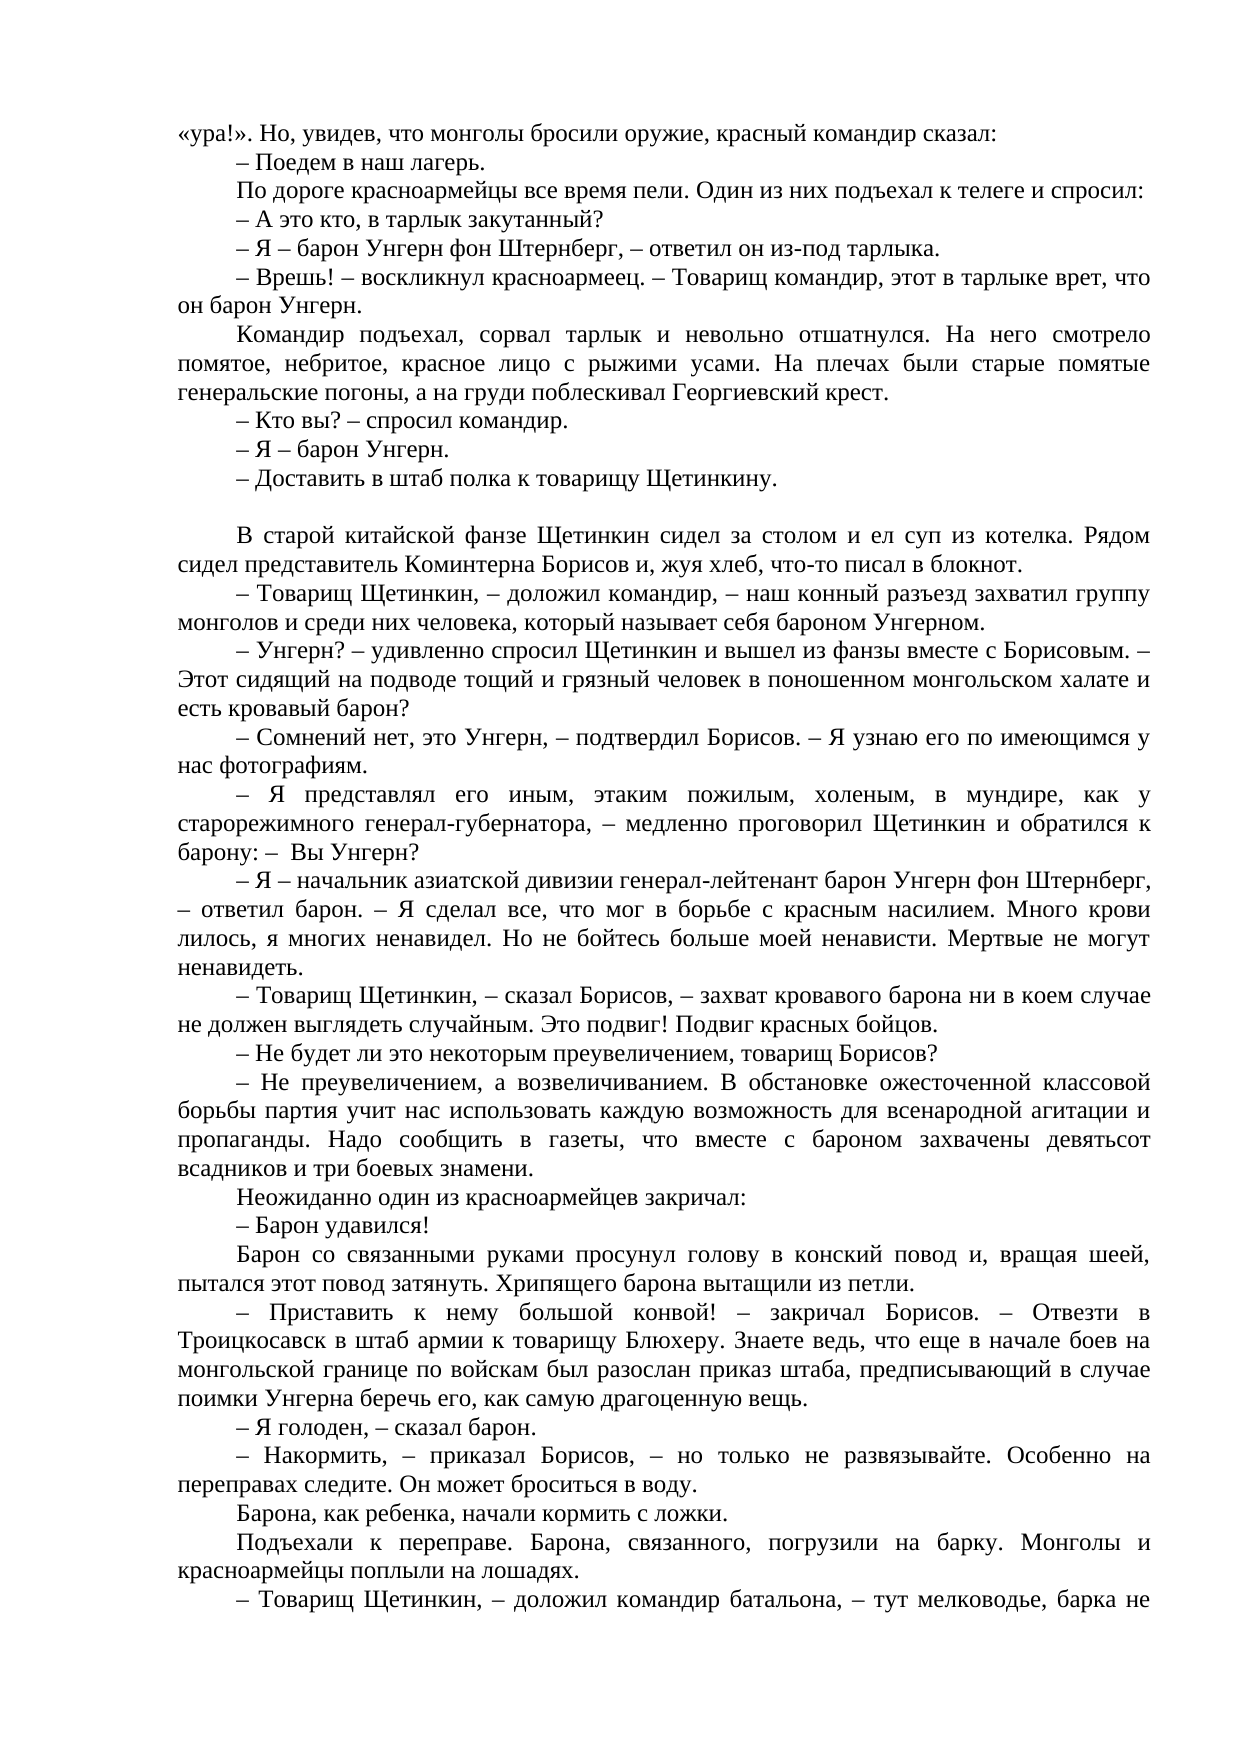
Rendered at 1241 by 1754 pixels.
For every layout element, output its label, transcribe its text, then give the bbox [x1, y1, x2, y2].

text – Не преувеличением, а возвеличиванием. В обстановке ожесточенной классовой борьбы партия учит нас использовать каждую возможность для всенародной агитации и пропаганды. Надо сообщить в газеты, что вместе с бароном захвачены девятьсот всадников и три боевых знамени. [177, 1067, 1152, 1182]
text – Я голоден, – сказал барон. [177, 1412, 1152, 1441]
text По дороге красноармейцы все время пели. Один из них подъехал к телеге и спросил: [177, 176, 1152, 204]
text – Товарищ Щетинкин, – доложил командир, – наш конный разъезд захватил группу монголов и среди них человека, который называет себя бароном Унгерном. [177, 578, 1152, 636]
text Неожиданно один из красноармейцев закричал: [177, 1182, 1152, 1211]
text – Я представлял его иным, этаким пожилым, холеным, в мундире, как у старорежимного генерал-губернатора, – медленно проговорил Щетинкин и обратился к барону: – Вы Унгерн? [177, 779, 1152, 866]
text – Товарищ Щетинкин, – сказал Борисов, – захват кровавого барона ни в коем случае не должен выглядеть случайным. Это подвиг! Подвиг красных бойцов. [177, 981, 1152, 1038]
text – Унгерн? – удивленно спросил Щетинкин и вышел из фанзы вместе с Борисовым. – Этот сидящий на подводе тощий и грязный человек в поношенном монгольском халате и есть кровавый барон? [177, 636, 1152, 722]
text – Кто вы? – спросил командир. [177, 406, 1152, 434]
text Барона, как ребенка, начали кормить с ложки. [177, 1498, 1152, 1527]
text – Поедем в наш лагерь. [177, 147, 1152, 176]
text – Приставить к нему большой конвой! – закричал Борисов. – Отвезти в Троицкосавск в штаб армии к товарищу Блюхеру. Знаете ведь, что еще в начале боев на монгольской границе по войскам был разослан приказ штаба, предписывающий в случае поимки Унгерна беречь его, как самую драгоценную вещь. [177, 1297, 1152, 1412]
text Барон со связанными руками просунул голову в конский повод и, вращая шеей, пытался этот повод затянуть. Хрипящего барона вытащили из петли. [177, 1239, 1152, 1297]
text – Я – барон Унгерн фон Штернберг, – ответил он из-под тарлыка. [177, 233, 1152, 262]
text – Врешь! – воскликнул красноармеец. – Товарищ командир, этот в тарлыке врет, что он барон Унгерн. [177, 262, 1152, 319]
text Подъехали к переправе. Барона, связанного, погрузили на барку. Монголы и красноармейцы поплыли на лошадях. [177, 1527, 1152, 1584]
text Командир подъехал, сорвал тарлык и невольно отшатнулся. На него смотрело помятое, небритое, красное лицо с рыжими усами. На плечах были старые помятые генеральские погоны, а на груди поблескивал Георгиевский крест. [177, 319, 1152, 406]
text – Доставить в штаб полка к товарищу Щетинкину. [177, 463, 1152, 492]
text – Не будет ли это некоторым преувеличением, товарищ Борисов? [177, 1038, 1152, 1067]
text – Сомнений нет, это Унгерн, – подтвердил Борисов. – Я узнаю его по имеющимся у нас фотографиям. [177, 722, 1152, 779]
text – Я – барон Унгерн. [177, 434, 1152, 463]
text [177, 1584, 1152, 1613]
text – Я – начальник азиатской дивизии генерал-лейтенант барон Унгерн фон Штернберг, – ответил барон. – Я сделал все, что мог в борьбе с красным насилием. Много крови лилось, я многих ненавидел. Но не бойтесь больше моей ненависти. Мертвые не могут ненавидеть. [177, 866, 1152, 981]
text – А это кто, в тарлык закутанный? [177, 204, 1152, 233]
text В старой китайской фанзе Щетинкин сидел за столом и ел суп из котелка. Рядом сидел представитель Коминтерна Борисов и, жуя хлеб, что-то писал в блокнот. [177, 521, 1152, 578]
text – Барон удавился! [177, 1211, 1152, 1239]
text – Накормить, – приказал Борисов, – но только не развязывайте. Особенно на переправах следите. Он может броситься в воду. [177, 1441, 1152, 1498]
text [177, 118, 1152, 147]
